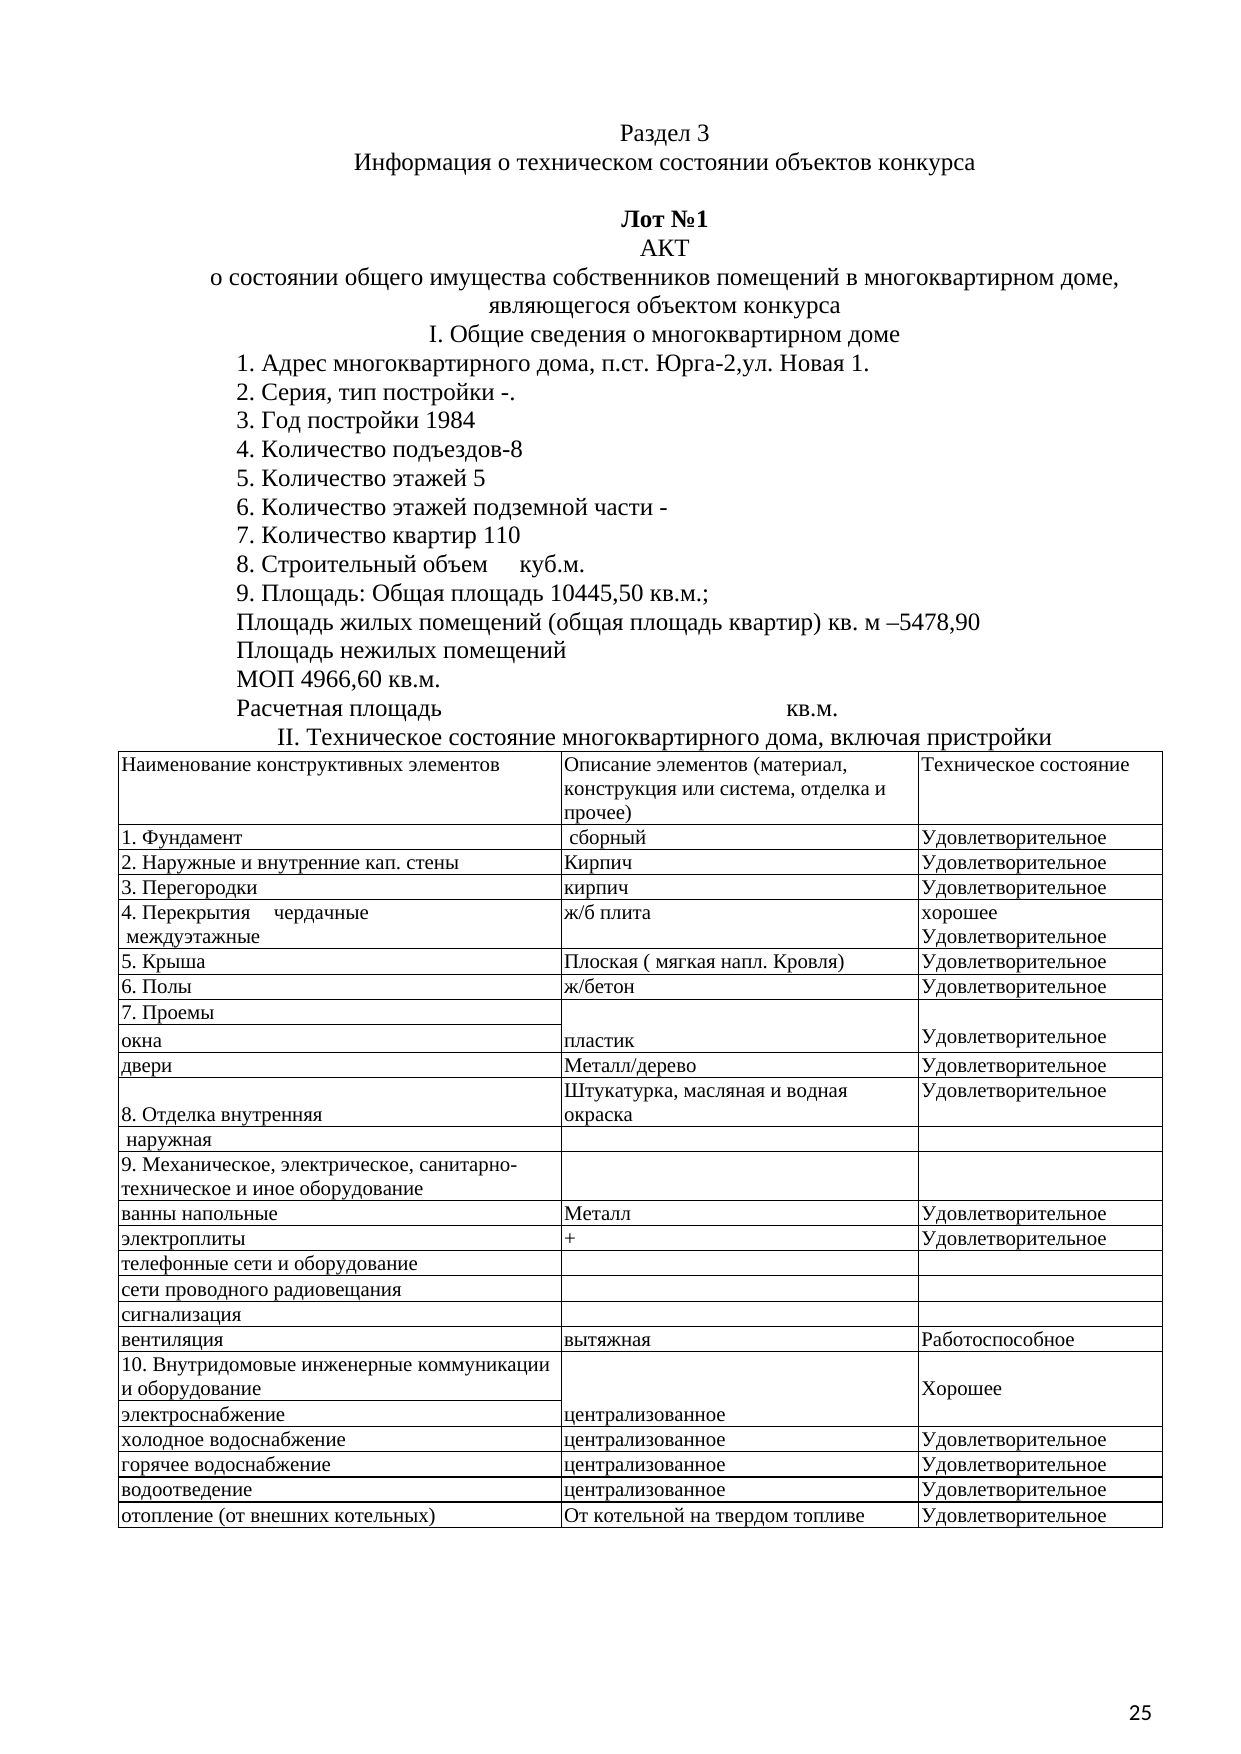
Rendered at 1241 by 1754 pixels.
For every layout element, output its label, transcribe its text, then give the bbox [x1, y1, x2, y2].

table_cell 8. Отделка внутренняя [119, 1078, 561, 1126]
table_cell пластик [562, 1000, 918, 1052]
table_cell Удовлетворительное [919, 1000, 1162, 1052]
text II. Техническое состояние многоквартирного дома, включая пристройки [177, 722, 1152, 751]
text МОП 4966,60 кв.м. [177, 664, 1152, 693]
text 1. Адрес многоквартирного дома, п.ст. Юрга-2,ул. Новая 1. [177, 348, 1152, 377]
table_cell Удовлетворительное [919, 875, 1162, 899]
table_cell Металл/дерево [562, 1053, 918, 1077]
table_cell Удовлетворительное [919, 1452, 1162, 1476]
text Лот №1 [177, 204, 1152, 233]
table_cell Удовлетворительное [919, 1201, 1162, 1225]
table_cell Удовлетворительное [919, 825, 1162, 849]
text 6. Количество этажей подземной части - [177, 492, 1152, 521]
text Площадь нежилых помещений [177, 636, 1152, 664]
text Раздел 3 [177, 118, 1152, 147]
table_cell ж/бетон [562, 975, 918, 998]
text Расчетная площадь кв.м. [177, 693, 1152, 722]
text 5. Количество этажей 5 [177, 463, 1152, 492]
table_cell Удовлетворительное [919, 1427, 1162, 1451]
table_cell хорошее Удовлетворительное [919, 900, 1162, 948]
table_cell Удовлетворительное [919, 1078, 1162, 1126]
table_cell 4. Перекрытия чердачные [119, 900, 561, 924]
table_cell Хорошее [919, 1352, 1162, 1426]
table_cell холодное водоснабжение [119, 1427, 561, 1451]
table_cell Штукатурка, масляная и водная окраска [562, 1078, 918, 1126]
table_cell [562, 1251, 918, 1275]
table_cell Удовлетворительное [919, 850, 1162, 874]
table_cell [562, 1152, 918, 1200]
table_cell централизованное [562, 1427, 918, 1451]
table_cell кирпич [562, 875, 918, 899]
text I. Общие сведения о многоквартирном доме [177, 319, 1152, 348]
table_cell горячее водоснабжение [119, 1452, 561, 1476]
table_cell 3. Перегородки [119, 875, 561, 899]
table_cell вытяжная [562, 1327, 918, 1351]
table_cell [919, 1127, 1162, 1151]
table_cell водоотведение [119, 1478, 561, 1501]
table_cell сигнализация [119, 1302, 561, 1326]
table_cell сборный [562, 825, 918, 849]
text являющегося объектом конкурса [177, 291, 1152, 319]
table_cell 7. Проемы [119, 1000, 561, 1024]
table_cell Работоспособное [919, 1327, 1162, 1351]
table_cell Металл [562, 1201, 918, 1225]
table_cell Плоская ( мягкая напл. Кровля) [562, 949, 918, 973]
table_cell [919, 1152, 1162, 1200]
table_cell 9. Механическое, электрическое, санитарно-техническое и иное оборудование [119, 1152, 561, 1200]
text АКТ [177, 233, 1152, 262]
table_cell Удовлетворительное [919, 949, 1162, 973]
table_cell 2. Наружные и внутренние кап. стены [119, 850, 561, 874]
table_cell вентиляция [119, 1327, 561, 1351]
text 3. Год постройки 1984 [177, 406, 1152, 434]
table_cell [562, 1127, 918, 1151]
text 8. Строительный объем куб.м. [177, 549, 1152, 578]
table_cell наружная [119, 1127, 561, 1151]
table_cell Удовлетворительное [919, 1478, 1162, 1501]
table_cell сети проводного радиовещания [119, 1276, 561, 1301]
table_cell Удовлетворительное [919, 1226, 1162, 1250]
table_cell [562, 1302, 918, 1326]
text Информация о техническом состоянии объектов конкурса [177, 147, 1152, 176]
table_cell Удовлетворительное [919, 1503, 1162, 1527]
table_cell электроплиты [119, 1226, 561, 1250]
table_cell междуэтажные [119, 924, 561, 948]
table_cell отопление (от внешних котельных) [119, 1503, 561, 1527]
table_cell централизованное [562, 1452, 918, 1476]
table_cell 6. Полы [119, 975, 561, 998]
table_cell От котельной на твердом топливе [562, 1503, 918, 1527]
table_cell двери [119, 1053, 561, 1077]
table_cell 1. Фундамент [119, 825, 561, 849]
table_header Наименование конструктивных элементов [119, 752, 561, 824]
table_cell ванны напольные [119, 1201, 561, 1225]
table_cell централизованное [562, 1478, 918, 1501]
text Площадь жилых помещений (общая площадь квартир) кв. м –5478,90 [177, 607, 1152, 636]
table_cell [919, 1251, 1162, 1275]
table_cell [919, 1276, 1162, 1301]
text 7. Количество квартир 110 [177, 521, 1152, 549]
table_header Техническое состояние [919, 752, 1162, 824]
table_cell 5. Крыша [119, 949, 561, 973]
table_cell централизованное [562, 1352, 918, 1426]
table_cell телефонные сети и оборудование [119, 1251, 561, 1275]
table_cell Удовлетворительное [919, 975, 1162, 998]
text 9. Площадь: Общая площадь 10445,50 кв.м.; [177, 578, 1152, 607]
table_cell [562, 1276, 918, 1301]
text 4. Количество подъездов-8 [177, 434, 1152, 463]
table_cell 10. Внутридомовые инженерные коммуникации и оборудование [119, 1352, 561, 1400]
text о состоянии общего имущества собственников помещений в многоквартирном доме, [177, 262, 1152, 291]
table_cell окна [119, 1025, 561, 1052]
table_cell Удовлетворительное [919, 1053, 1162, 1077]
table_cell Кирпич [562, 850, 918, 874]
table_cell + [562, 1226, 918, 1250]
table_cell ж/б плита [562, 900, 918, 948]
table_cell электроснабжение [119, 1401, 561, 1426]
table_header Описание элементов (материал, конструкция или система, отделка и прочее) [562, 752, 918, 824]
table_cell [919, 1302, 1162, 1326]
text 2. Серия, тип постройки -. [177, 377, 1152, 406]
